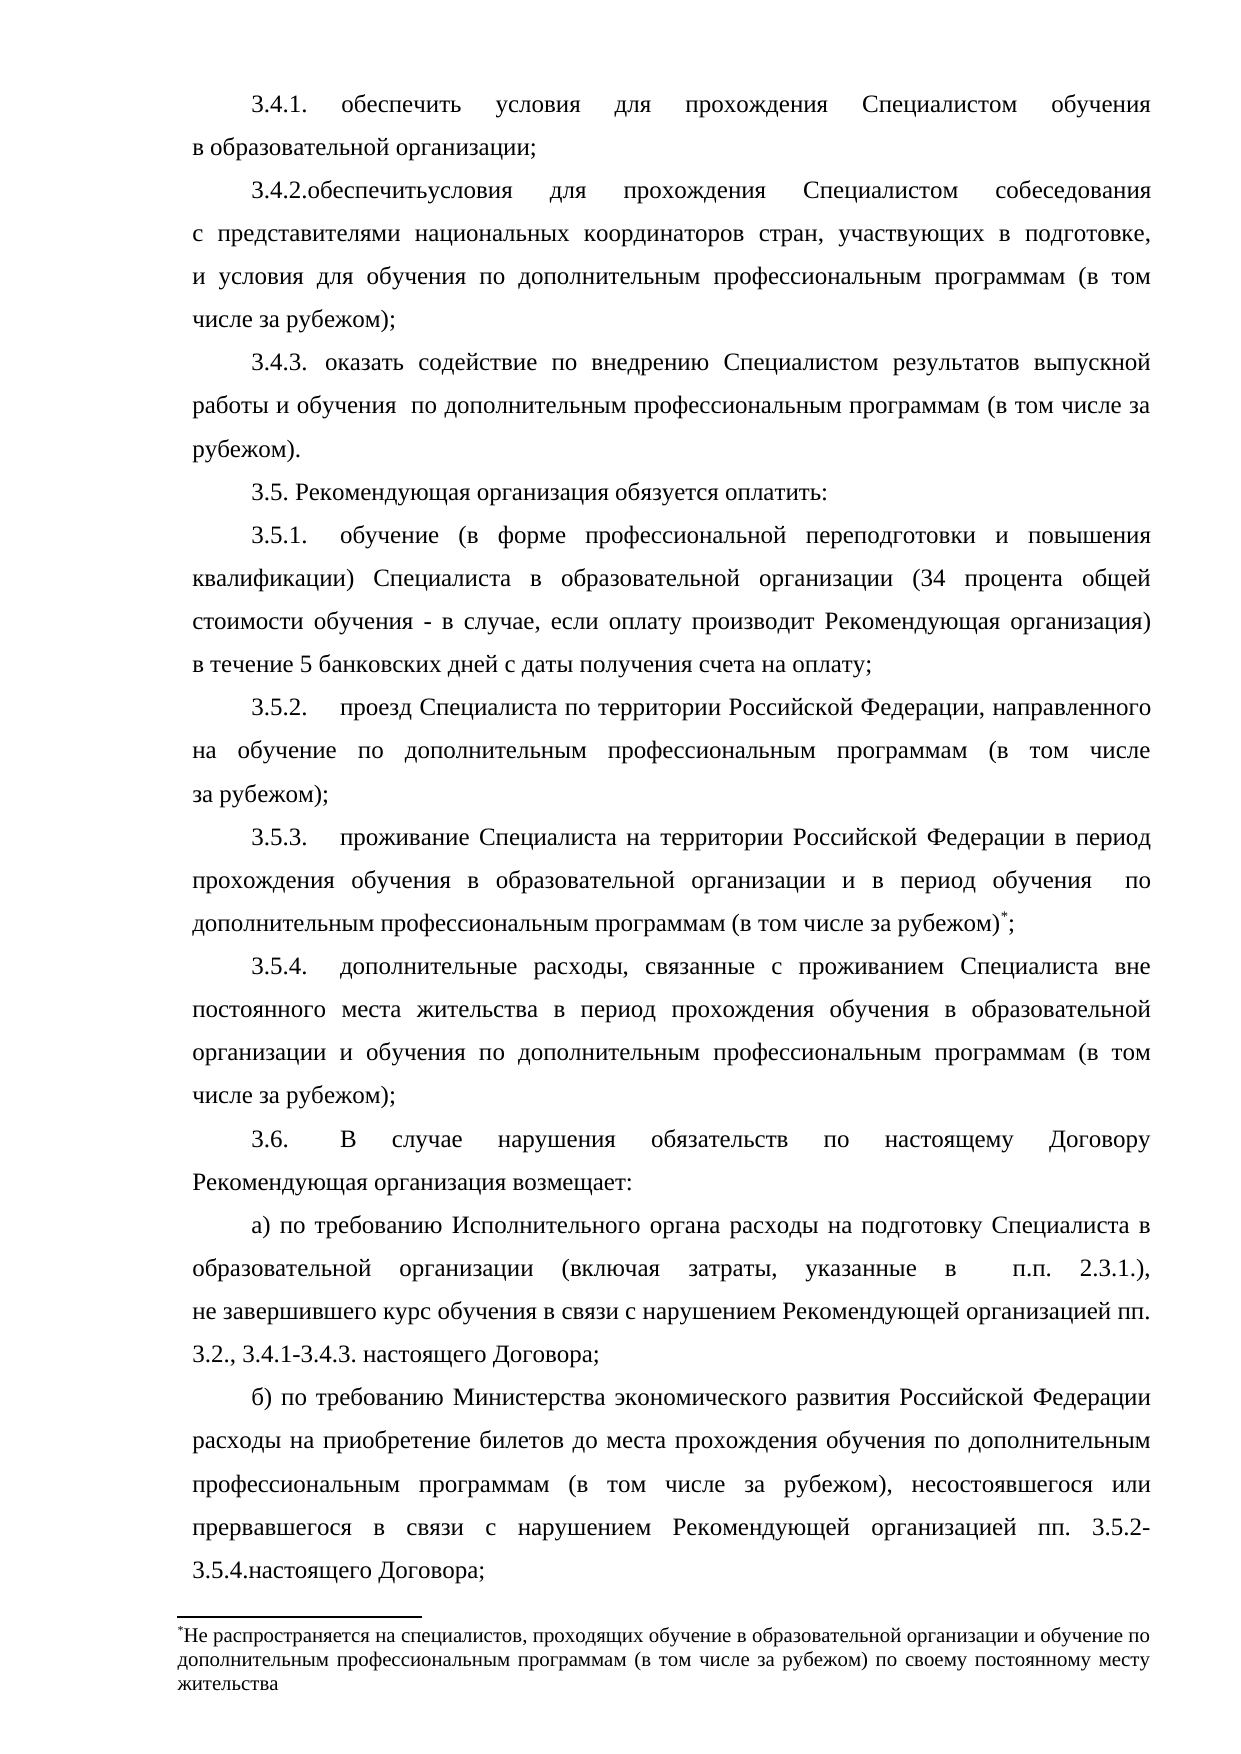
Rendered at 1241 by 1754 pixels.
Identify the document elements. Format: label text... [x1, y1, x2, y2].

text а) по требованию Исполнительного органа расходы на подготовку Специалиста в образовательной организации (включая затраты, указанные в п.п. 2.3.1.), не завершившего курс обучения в связи с нарушением Рекомендующей организацией пп. 3.2., 3.4.1-3.4.3. настоящего Договора; [192, 1210, 1152, 1368]
list дополнительные расходы, связанные с проживанием Специалиста вне постоянного места жительства в период прохождения обучения в образовательной организации и обучения по дополнительным профессиональным программам (в том числе за рубежом); [192, 951, 1152, 1109]
text 3.5. Рекомендующая организация обязуется оплатить: [192, 477, 1152, 506]
text 3.4.1. обеспечить условия для прохождения Специалистом обучения в образовательной организации; [192, 89, 1152, 161]
list В случае нарушения обязательств по настоящему Договору Рекомендующая организация возмещает: [192, 1124, 1152, 1196]
text 3.4.2.обеспечитьусловия для прохождения Специалистом собеседования с представителями национальных координаторов стран, участвующих в подготовке, и условия для обучения по дополнительным профессиональным программам (в том числе за рубежом); [192, 175, 1152, 333]
list проезд Специалиста по территории Российской Федерации, направленного на обучение по дополнительным профессиональным программам (в том числе за рубежом); [192, 692, 1152, 807]
list обучение (в форме профессиональной переподготовки и повышения квалификации) Специалиста в образовательной организации (34 процента общей стоимости обучения - в случае, если оплату производит Рекомендующая организация) в течение 5 банковских дней с даты получения счета на оплату; [192, 520, 1152, 678]
text б) по требованию Министерства экономического развития Российской Федерации расходы на приобретение билетов до места прохождения обучения по дополнительным профессиональным программам (в том числе за рубежом), несостоявшегося или прервавшегося в связи с нарушением Рекомендующей организацией пп. 3.5.2-3.5.4.настоящего Договора; [192, 1382, 1152, 1584]
list оказать содействие по внедрению Специалистом результатов выпускной работы и обучения по дополнительным профессиональным программам (в том числе за рубежом). [192, 347, 1152, 462]
list проживание Специалиста на территории Российской Федерации в период прохождения обучения в образовательной организации и в период обучения по дополнительным профессиональным программам (в том числе за рубежом); [192, 822, 1152, 937]
